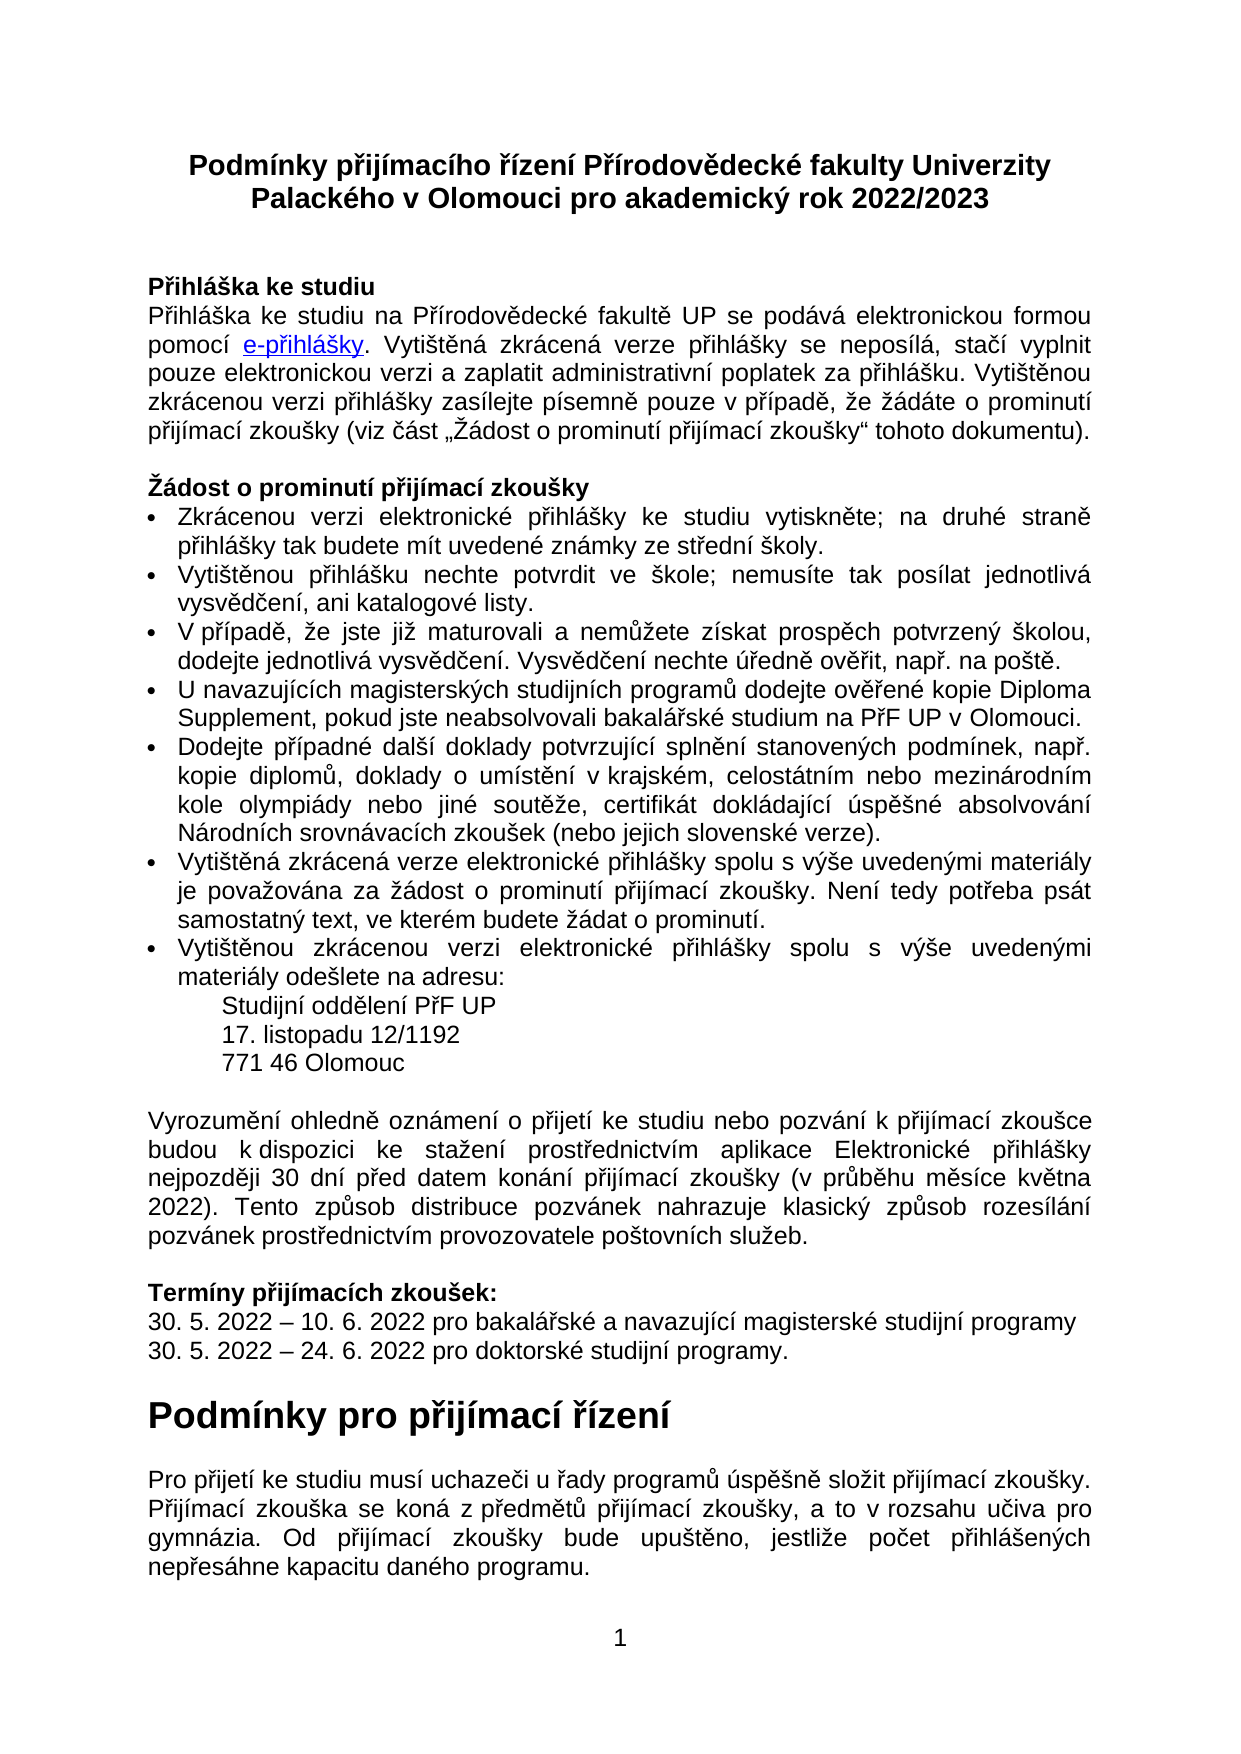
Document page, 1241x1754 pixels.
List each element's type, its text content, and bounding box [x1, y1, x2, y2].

list U navazujících magisterských studijních programů dodejte ověřené kopie Diploma Supplement, pokud jste neabsolvovali bakalářské studium na PřF UP v Olomouci. [148, 675, 1093, 732]
list Vytištěnou zkrácenou verzi elektronické přihlášky spolu s výše uvedenými materiály odešlete na adresu: [148, 933, 1093, 991]
list Vytištěná zkrácená verze elektronické přihlášky spolu s výše uvedenými materiály je považována za žádost o prominutí přijímací zkoušky. Není tedy potřeba psát samostatný text, ve kterém budete žádat o prominutí. [148, 847, 1093, 933]
text Vyrozumění ohledně oznámení o přijetí ke studiu nebo pozvání k přijímací zkoušce budou k dispozici ke stažení prostřednictvím aplikace Elektronické přihlášky nejpozději 30 dní před datem konání přijímací zkoušky (v průběhu měsíce května 2022). Tento způsob distribuce pozvánek nahrazuje klasický způsob rozesílání pozvánek prostřednictvím provozovatele poštovních služeb. [148, 1106, 1093, 1250]
list Zkrácenou verzi elektronické přihlášky ke studiu vytiskněte; na druhé straně přihlášky tak budete mít uvedené známky ze střední školy. [148, 502, 1093, 560]
text Termíny přijímacích zkoušek: [148, 1278, 1093, 1307]
text 30. 5. 2022 – 24. 6. 2022 pro doktorské studijní programy. [148, 1336, 1093, 1365]
text Žádost o prominutí přijímací zkoušky [148, 473, 1093, 502]
text Přihláška ke studiu [148, 272, 1093, 301]
text Studijní oddělení PřF UP [177, 991, 1093, 1020]
list Vytištěnou přihlášku nechte potvrdit ve škole; nemusíte tak posílat jednotlivá vysvědčení, ani katalogové listy. [148, 560, 1093, 617]
text 771 46 Olomouc [177, 1048, 1093, 1077]
text Podmínky pro přijímací řízení [148, 1393, 1093, 1437]
text 17. listopadu 12/1192 [177, 1020, 1093, 1048]
text Podmínky přijímacího řízení Přírodovědecké fakulty Univerzity Palackého v Olomouci pro akademický rok 2022/2023 [148, 148, 1093, 215]
text Pro přijetí ke studiu musí uchazeči u řady programů úspěšně složit přijímací zkoušky. Přijímací zkouška se koná z předmětů přijímací zkoušky, a to v rozsahu učiva pro gymnázia. Od přijímací zkoušky bude upuštěno, jestliže počet přihlášených nepřesáhne kapacitu daného programu. [148, 1465, 1093, 1580]
text Přihláška ke studiu na Přírodovědecké fakultě UP se podává elektronickou formou pomocí e-přihlášky. Vytištěná zkrácená verze přihlášky se neposílá, stačí vyplnit pouze elektronickou verzi a zaplatit administrativní poplatek za přihlášku. Vytištěnou zkrácenou verzi přihlášky zasílejte písemně pouze v případě, že žádáte o prominutí přijímací zkoušky (viz část „Žádost o prominutí přijímací zkoušky“ tohoto dokumentu). [148, 301, 1093, 445]
list Dodejte případné další doklady potvrzující splnění stanovených podmínek, např. kopie diplomů, doklady o umístění v krajském, celostátním nebo mezinárodním kole olympiády nebo jiné soutěže, certifikát dokládající úspěšné absolvování Národních srovnávacích zkoušek (nebo jejich slovenské verze). [148, 732, 1093, 847]
list V případě, že jste již maturovali a nemůžete získat prospěch potvrzený školou, dodejte jednotlivá vysvědčení. Vysvědčení nechte úředně ověřit, např. na poště. [148, 617, 1093, 675]
text 30. 5. 2022 – 10. 6. 2022 pro bakalářské a navazující magisterské studijní programy [148, 1307, 1093, 1336]
